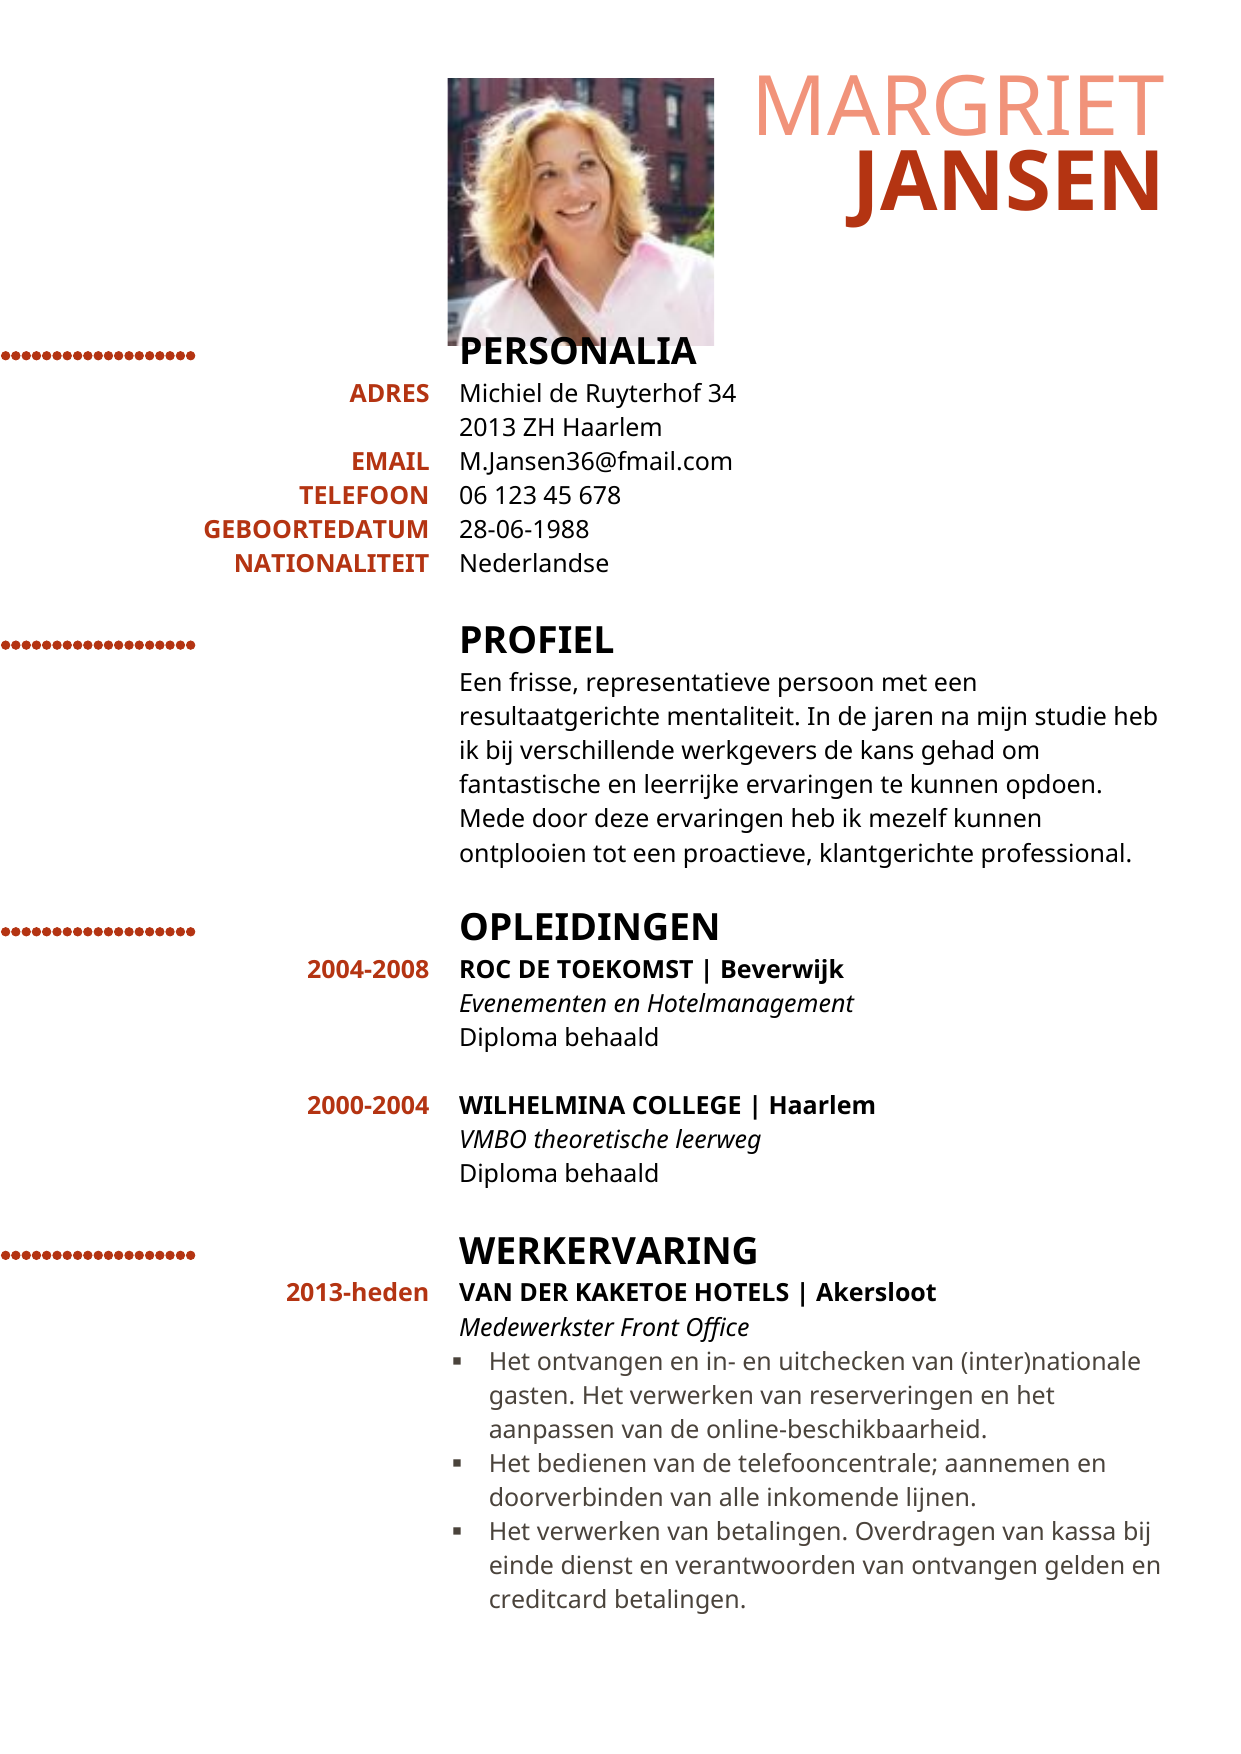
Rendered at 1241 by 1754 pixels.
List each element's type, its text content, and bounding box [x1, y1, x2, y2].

text ADRES Michiel de Ruyterhof 34 2013 ZH Haarlem [60, 375, 1165, 443]
text WERKERVARING [1, 1224, 1165, 1275]
text TELEFOON 06 123 45 678 [60, 478, 1165, 512]
text PERSONALIA [1, 324, 1165, 375]
text NATIONALITEIT Nederlandse [60, 546, 1165, 580]
text GEBOORTEDATUM 28-06-1988 [60, 512, 1165, 546]
text 2000-2004 WILHELMINA COLLEGE | Haarlem VMBO theoretische leerweg Diploma behaald [60, 1088, 1165, 1190]
text 2013-heden VAN DER KAKETOE HOTELS | Akersloot Medewerkster Front Office [60, 1275, 1165, 1343]
text JANSEN [296, 150, 859, 225]
text Een frisse, representatieve persoon met een resultaatgerichte mentaliteit. In de jaren na mijn studie heb ik bij verschillende werkgevers de kans gehad om fantastische en leerrijke ervaringen te kunnen opdoen. Mede door deze ervaringen heb ik mezelf kunnen ontplooien tot een proactieve, klantgerichte professional. [60, 665, 1165, 869]
text MARGRIET [296, 75, 1165, 150]
list Het verwerken van betalingen. Overdragen van kassa bij einde dienst en verantwoorden van ontvangen gelden en creditcard betalingen. [451, 1513, 1165, 1616]
list Het ontvangen en in- en uitchecken van (inter)nationale gasten. Het verwerken van reserveringen en het aanpassen van de online-beschikbaarheid. [451, 1343, 1165, 1445]
text EMAIL M.Jansen36@fmail.com [60, 443, 1165, 478]
text JANSEN [865, 150, 1165, 225]
text OPLEIDINGEN [1, 901, 1165, 952]
text PROFIEL [1, 614, 1165, 665]
picture [447, 225, 715, 324]
list Het bedienen van de telefooncentrale; aannemen en doorverbinden van alle inkomende lijnen. [451, 1445, 1165, 1513]
text 2004-2008 ROC DE TOEKOMST | Beverwijk Evenementen en Hotelmanagement Diploma behaald [60, 952, 1165, 1054]
